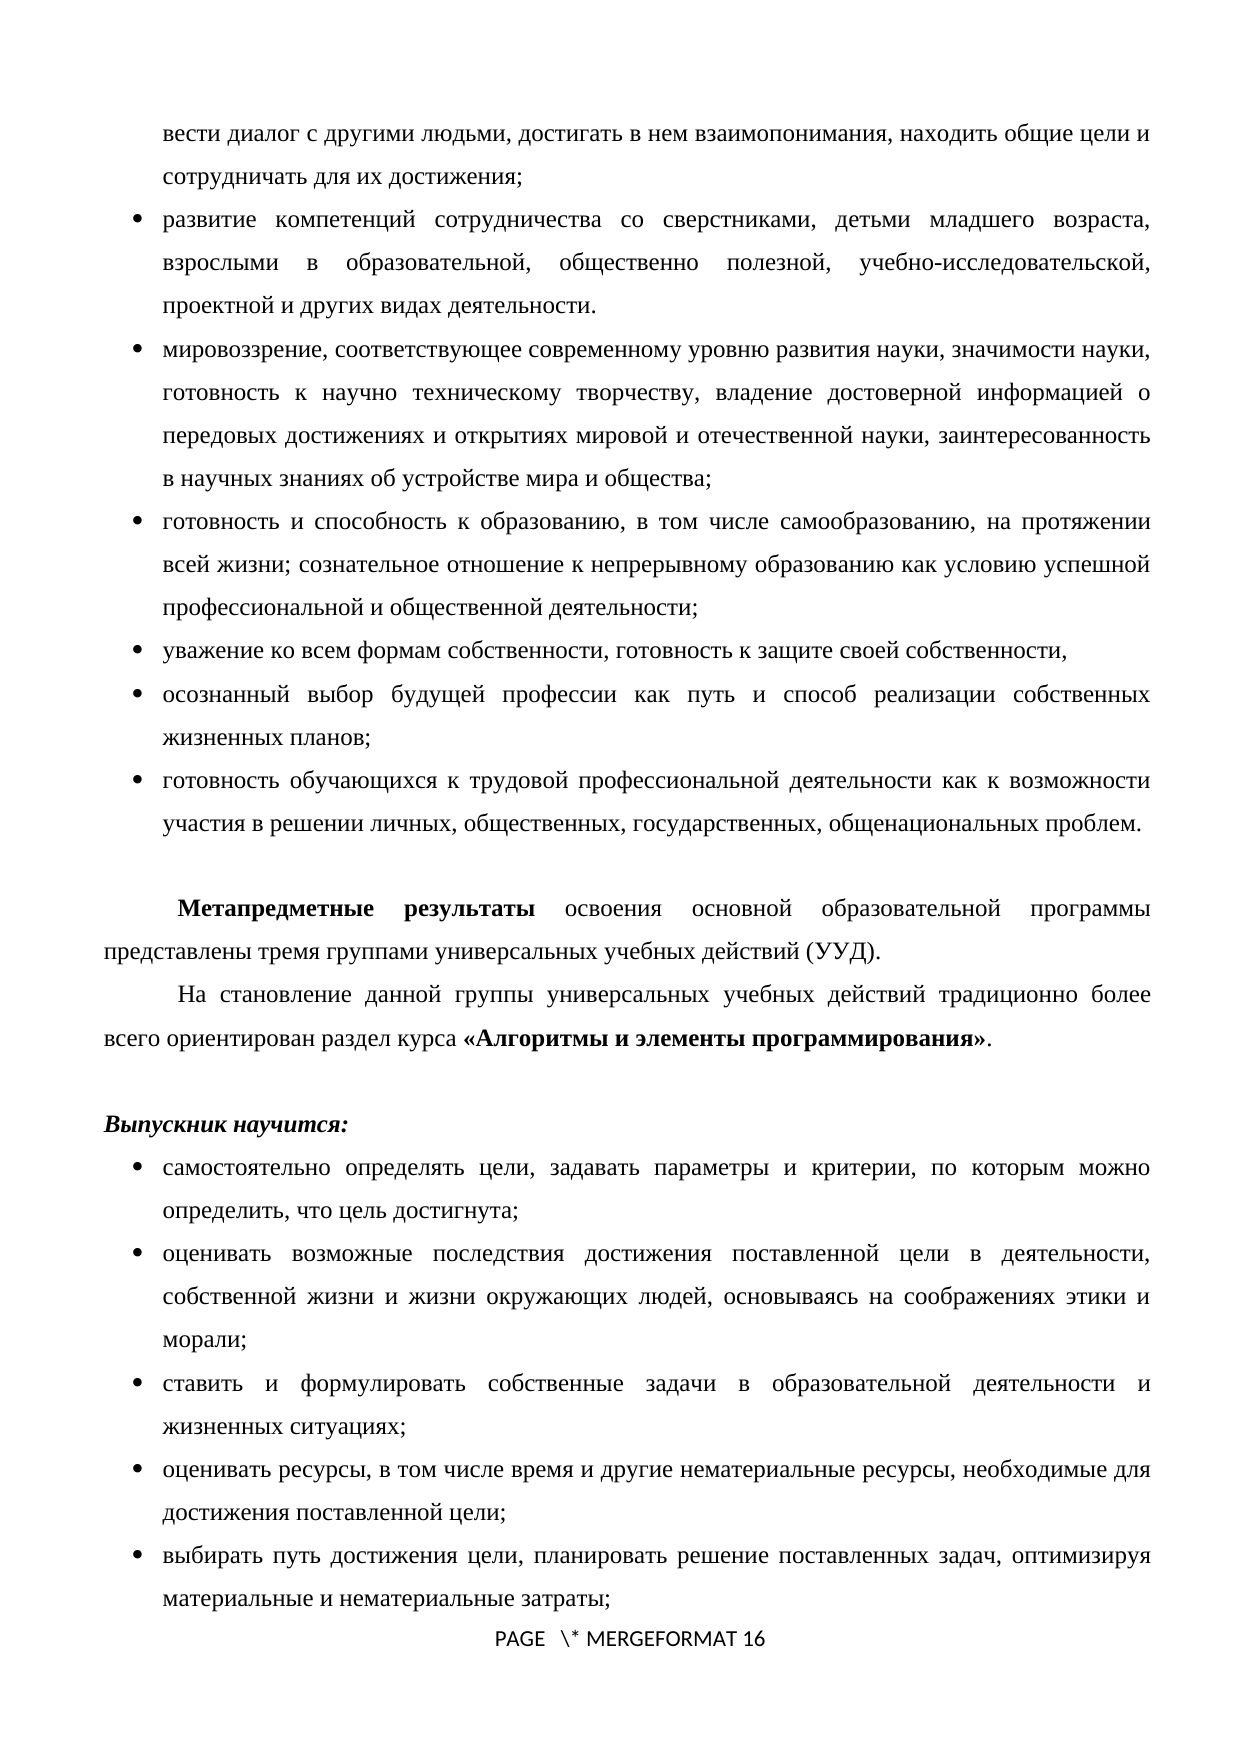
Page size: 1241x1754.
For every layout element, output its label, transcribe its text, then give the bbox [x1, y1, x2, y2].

list развитие компетенций сотрудничества со сверстниками, детьми младшего возраста, взрослыми в образовательной, общественно полезной, учебно-исследовательской, проектной и других видах деятельности. [133, 204, 1152, 319]
list осознанный выбор будущей профессии как путь и способ реализации собственных жизненных планов; [133, 679, 1152, 751]
list оценивать ресурсы, в том числе время и другие нематериальные ресурсы, необходимые для достижения поставленной цели; [133, 1454, 1152, 1526]
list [133, 118, 1152, 190]
text На становление данной группы универсальных учебных действий традиционно более всего ориентирован раздел курса «Алгоритмы и элементы программирования». [103, 979, 1152, 1051]
list оценивать возможные последствия достижения поставленной цели в деятельности, собственной жизни и жизни окружающих людей, основываясь на соображениях этики и морали; [133, 1238, 1152, 1353]
list мировоззрение, соответствующее современному уровню развития науки, значимости науки, готовность к научно техническому творчеству, владение достоверной информацией о передовых достижениях и открытиях мировой и отечественной науки, заинтересованность в научных знаниях об устройстве мира и общества; [133, 334, 1152, 492]
list самостоятельно определять цели, задавать параметры и критерии, по которым можно определить, что цель достигнута; [133, 1152, 1152, 1224]
list выбирать путь достижения цели, планировать решение поставленных задач, оптимизируя материальные и нематериальные затраты; [133, 1540, 1152, 1612]
text Метапредметные результаты освоения основной образовательной программы представлены тремя группами универсальных учебных действий (УУД). [103, 893, 1152, 965]
list ставить и формулировать собственные задачи в образовательной деятельности и жизненных ситуациях; [133, 1368, 1152, 1439]
list уважение ко всем формам собственности, готовность к защите своей собственности, [133, 636, 1152, 664]
list готовность обучающихся к трудовой профессиональной деятельности как к возможности участия в решении личных, общественных, государственных, общенациональных проблем. [133, 765, 1152, 837]
text Выпускник научится: [103, 1109, 1152, 1138]
list готовность и способность к образованию, в том числе самообразованию, на протяжении всей жизни; сознательное отношение к непрерывному образованию как условию успешной профессиональной и общественной деятельности; [133, 506, 1152, 621]
